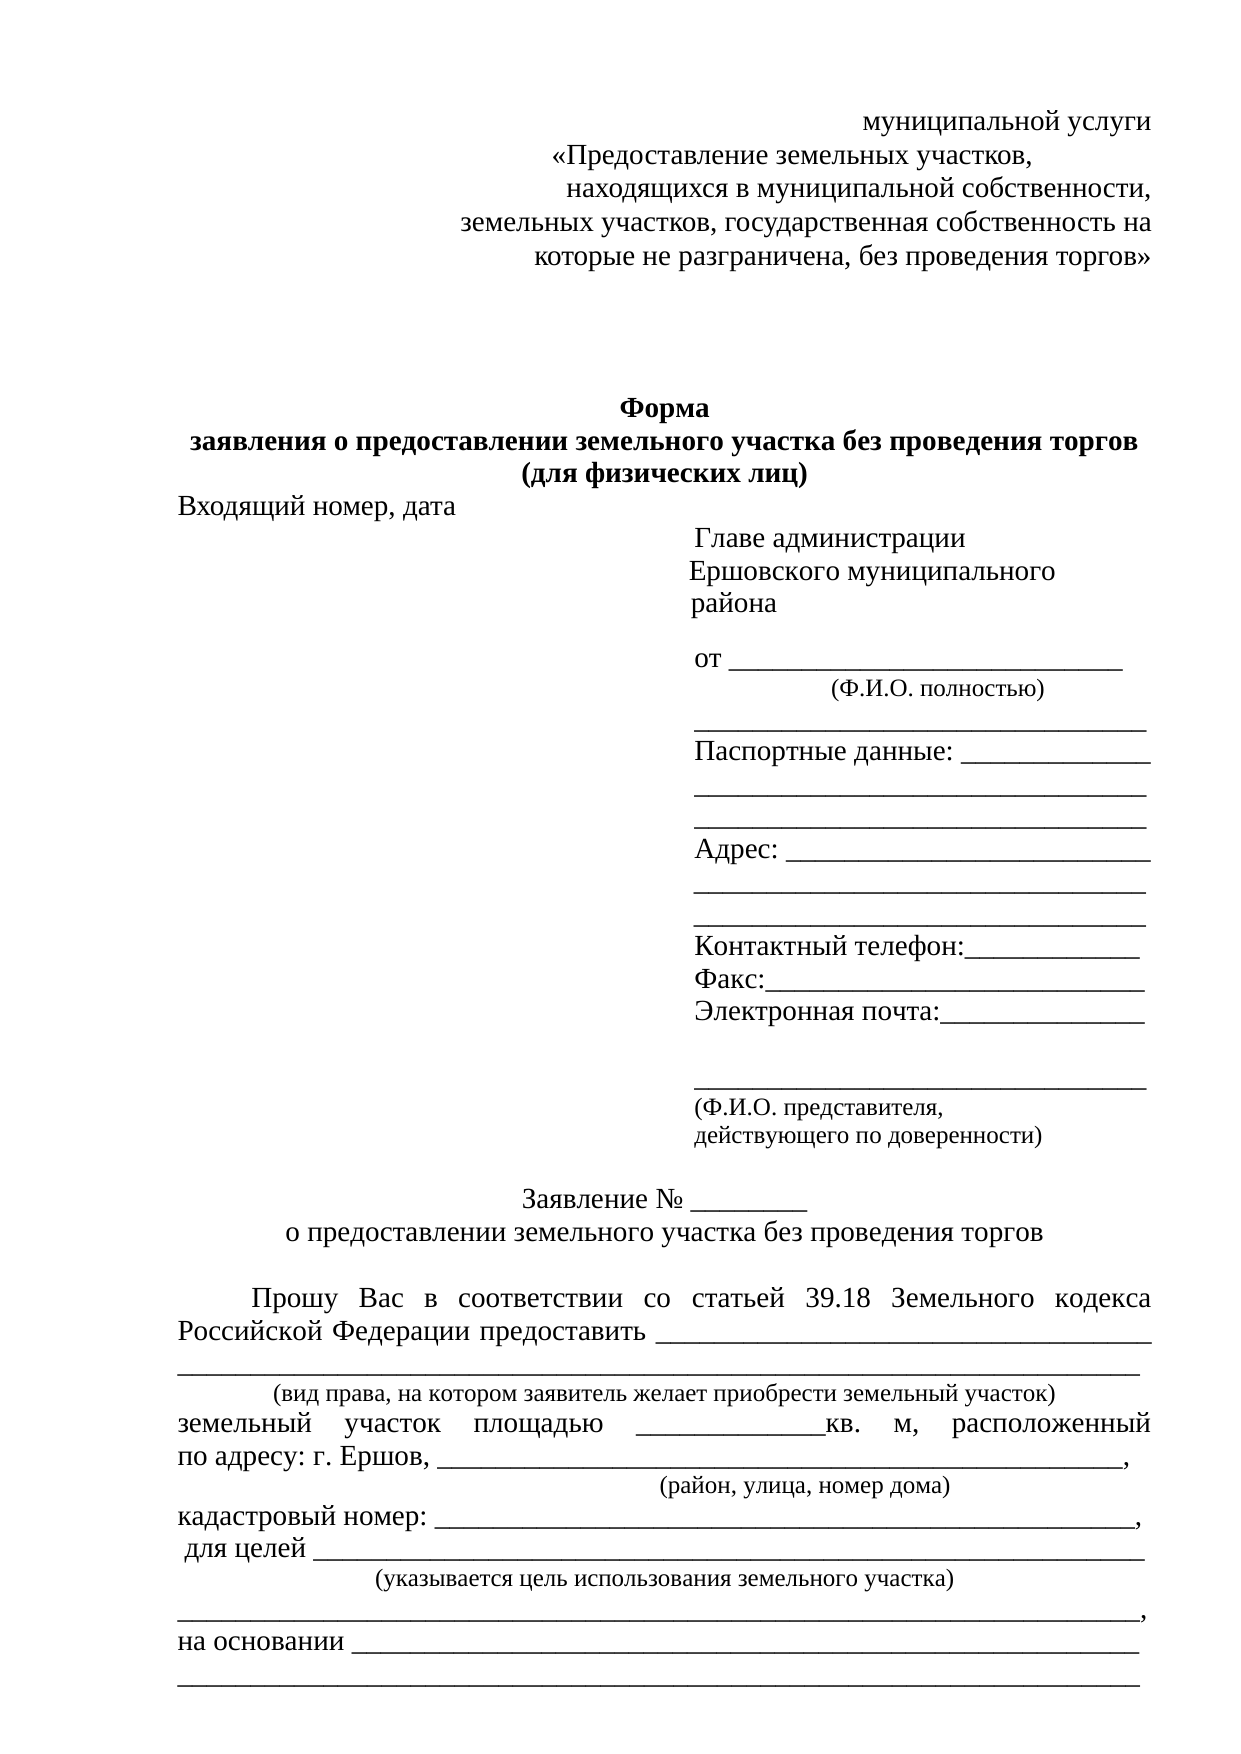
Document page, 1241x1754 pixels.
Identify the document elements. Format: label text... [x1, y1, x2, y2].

text Форма [177, 392, 1152, 424]
text __________________________________________________________________, [177, 1592, 1152, 1625]
text Паспортные данные: _____________ [694, 735, 1152, 767]
text Электронная почта:______________ [177, 995, 1152, 1027]
text Прошу Вас в соответствии со статьей 39.18 Земельного кодекса Российской Федерации предоставить __________________________________ __________________________________________________________________ [177, 1281, 1152, 1379]
text (для физических лиц) [177, 457, 1152, 489]
text муниципальной услуги [177, 103, 1152, 137]
text _______________________________ [694, 1061, 1152, 1093]
text _______________________________ [694, 767, 1152, 800]
text Главе администрации [177, 522, 1152, 554]
text Заявление № ________ [177, 1182, 1152, 1215]
text (район, улица, номер дома) [177, 1472, 1152, 1499]
text Входящий номер, дата [177, 489, 1152, 522]
text _______________________________ [693, 865, 1152, 897]
text находящихся в муниципальной собственности, земельных участков, государственная собственность на [177, 171, 1152, 238]
text (вид права, на котором заявитель желает приобрести земельный участок) [177, 1379, 1152, 1407]
text Ершовского муниципального [177, 554, 1152, 587]
text района [177, 587, 1152, 619]
text кадастровый номер: ________________________________________________, [177, 1499, 1152, 1532]
text на основании ______________________________________________________ __________________________________________________________________ [177, 1625, 1152, 1690]
text земельный участок площадью _____________кв. м, расположенный по адресу: г. Ершов, _______________________________________________, [177, 1407, 1152, 1472]
text Адрес: _________________________ [177, 832, 1152, 865]
text _______________________________ [694, 800, 1152, 832]
text которые не разграничена, без проведения торгов» [177, 238, 1152, 271]
text (Ф.И.О. полностью) [177, 674, 1152, 702]
text заявления о предоставлении земельного участка без проведения торгов [177, 424, 1152, 457]
text (указывается цель использования земельного участка) [177, 1564, 1152, 1592]
text _______________________________ [694, 702, 1152, 735]
text Факс:__________________________ [177, 962, 1152, 995]
text «Предоставление земельных участков, [177, 137, 1152, 171]
text действующего по доверенности) [694, 1121, 1152, 1149]
text Контактный телефон:____________ [177, 930, 1152, 962]
text от ___________________________ [177, 642, 1152, 674]
text о предоставлении земельного участка без проведения торгов [177, 1215, 1152, 1247]
text (Ф.И.О. представителя, [694, 1093, 1152, 1121]
text для целей _________________________________________________________ [177, 1532, 1152, 1564]
text _______________________________ [693, 897, 1152, 930]
